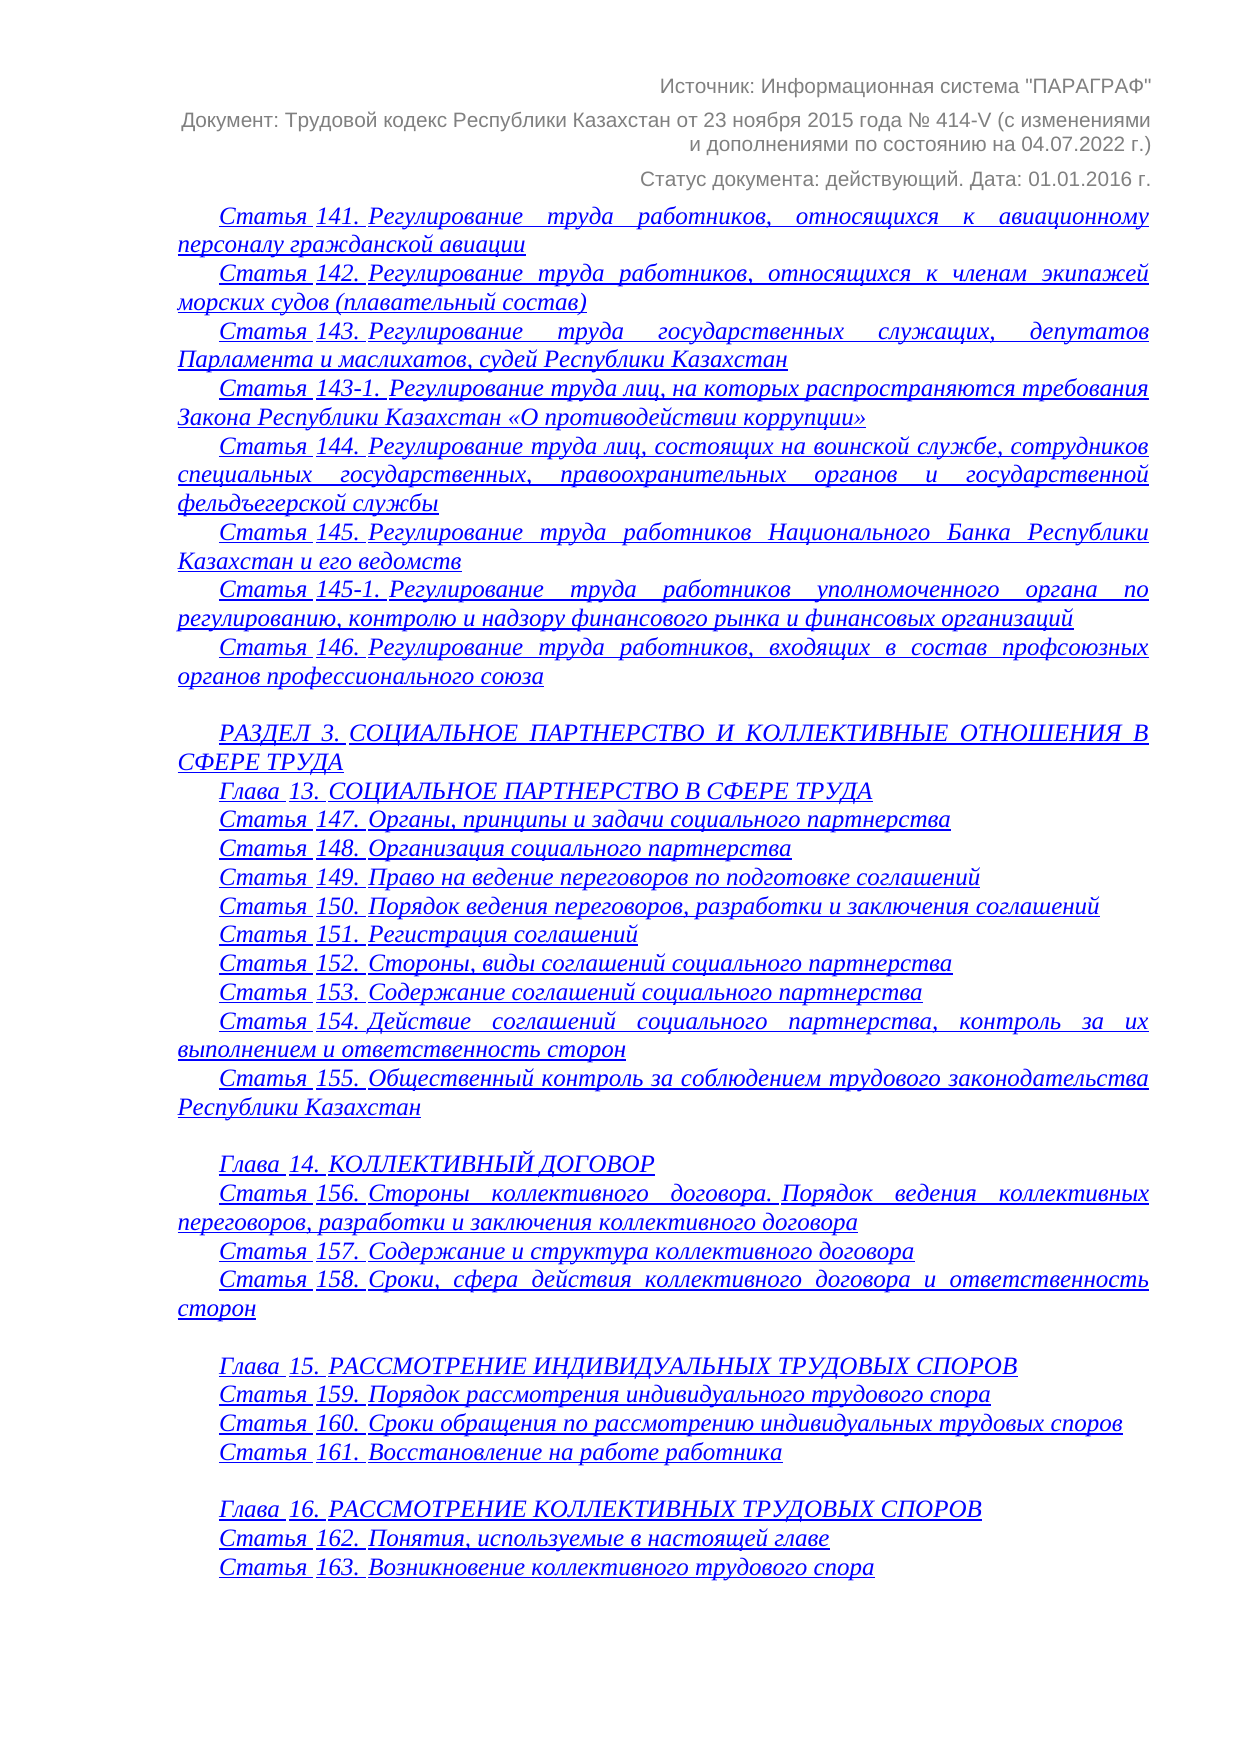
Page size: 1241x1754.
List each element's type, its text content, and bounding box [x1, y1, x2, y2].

text Статья 146. Регулирование труда работников, входящих в состав профсоюзных органов профессионального союза [177, 632, 1152, 689]
text Статья 143. Регулирование труда государственных служащих, депутатов Парламента и маслихатов, судей Республики Казахстан [177, 316, 1152, 373]
text Статья 149. Право на ведение переговоров по подготовке соглашений [177, 862, 1152, 891]
text Статья 143-1. Регулирование труда лиц, на которых распространяются требования Закона Республики Казахстан «О противодействии коррупции» [177, 373, 1152, 431]
text Статья 147. Органы, принципы и задачи социального партнерства [177, 804, 1152, 833]
text Статья 144. Регулирование труда лиц, состоящих на воинской службе, сотрудников специальных государственных, правоохранительных органов и государственной фельдъегерской службы [177, 431, 1152, 517]
text РАЗДЕЛ 3. СОЦИАЛЬНОЕ ПАРТНЕРСТВО И КОЛЛЕКТИВНЫЕ ОТНОШЕНИЯ В СФЕРЕ ТРУДА [177, 718, 1152, 776]
text Статья 156. Стороны коллективного договора. Порядок ведения коллективных переговоров, разработки и заключения коллективного договора [177, 1178, 1152, 1236]
text Статья 150. Порядок ведения переговоров, разработки и заключения соглашений [177, 891, 1152, 919]
text Статья 158. Сроки, сфера действия коллективного договора и ответственность сторон [177, 1264, 1152, 1322]
text Статья 145-1. Регулирование труда работников уполномоченного органа по регулированию, контролю и надзору финансового рынка и финансовых организаций [177, 574, 1152, 632]
text Статья 159. Порядок рассмотрения индивидуального трудового спора [177, 1379, 1152, 1408]
text Статья 154. Действие соглашений социального партнерства, контроль за их выполнением и ответственность сторон [177, 1006, 1152, 1063]
text Статья 163. Возникновение коллективного трудового спора [177, 1552, 1152, 1581]
text Глава 13. СОЦИАЛЬНОЕ ПАРТНЕРСТВО В СФЕРЕ ТРУДА [177, 776, 1152, 804]
text Статья 152. Стороны, виды соглашений социального партнерства [177, 948, 1152, 977]
text Статья 145. Регулирование труда работников Национального Банка Республики Казахстан и его ведомств [177, 517, 1152, 574]
text Статья 153. Содержание соглашений социального партнерства [177, 977, 1152, 1006]
text Статья 155. Общественный контроль за соблюдением трудового законодательства Республики Казахстан [177, 1063, 1152, 1121]
text Глава 15. РАССМОТРЕНИЕ ИНДИВИДУАЛЬНЫХ ТРУДОВЫХ СПОРОВ [177, 1351, 1152, 1379]
text Статья 160. Сроки обращения по рассмотрению индивидуальных трудовых споров [177, 1408, 1152, 1437]
text Статья 148. Организация социального партнерства [177, 833, 1152, 862]
text Статья 161. Восстановление на работе работника [177, 1437, 1152, 1466]
text Статья 151. Регистрация соглашений [177, 919, 1152, 948]
text Статья 142. Регулирование труда работников, относящихся к членам экипажей морских судов (плавательный состав) [177, 258, 1152, 316]
text Статья 141. Регулирование труда работников, относящихся к авиационному персоналу гражданской авиации [177, 201, 1152, 258]
text Глава 14. КОЛЛЕКТИВНЫЙ ДОГОВОР [177, 1149, 1152, 1178]
text Статья 157. Содержание и структура коллективного договора [177, 1236, 1152, 1264]
text Глава 16. РАССМОТРЕНИЕ КОЛЛЕКТИВНЫХ ТРУДОВЫХ СПОРОВ [177, 1494, 1152, 1523]
text Статья 162. Понятия, используемые в настоящей главе [177, 1523, 1152, 1552]
